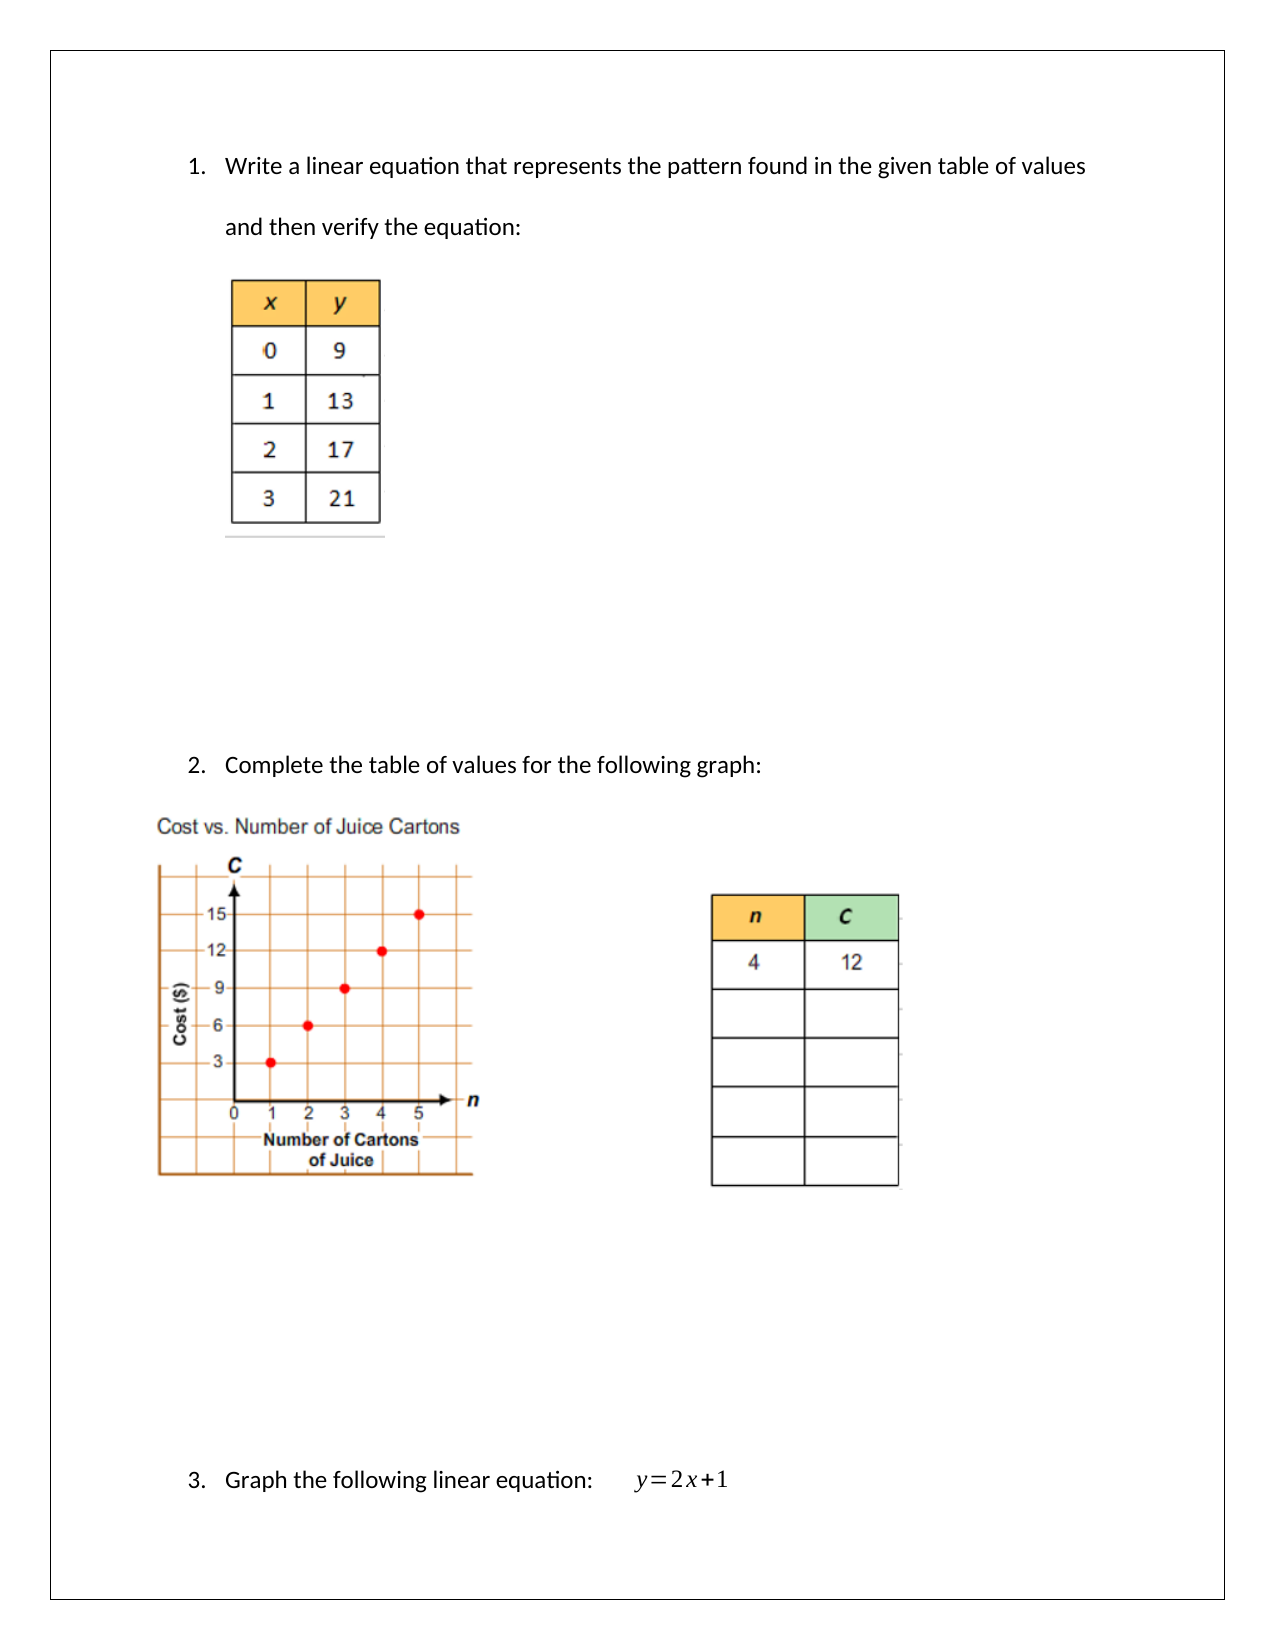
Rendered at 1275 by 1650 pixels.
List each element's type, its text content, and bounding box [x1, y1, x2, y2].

picture [707, 886, 903, 1190]
picture [225, 272, 385, 539]
list Write a linear equation that represents the pattern found in the given table of values and then verify the equation: [187, 150, 1125, 242]
list Graph the following linear equation: [187, 1464, 1125, 1494]
picture [150, 810, 482, 1190]
list Complete the table of values for the following graph: [187, 749, 1125, 780]
